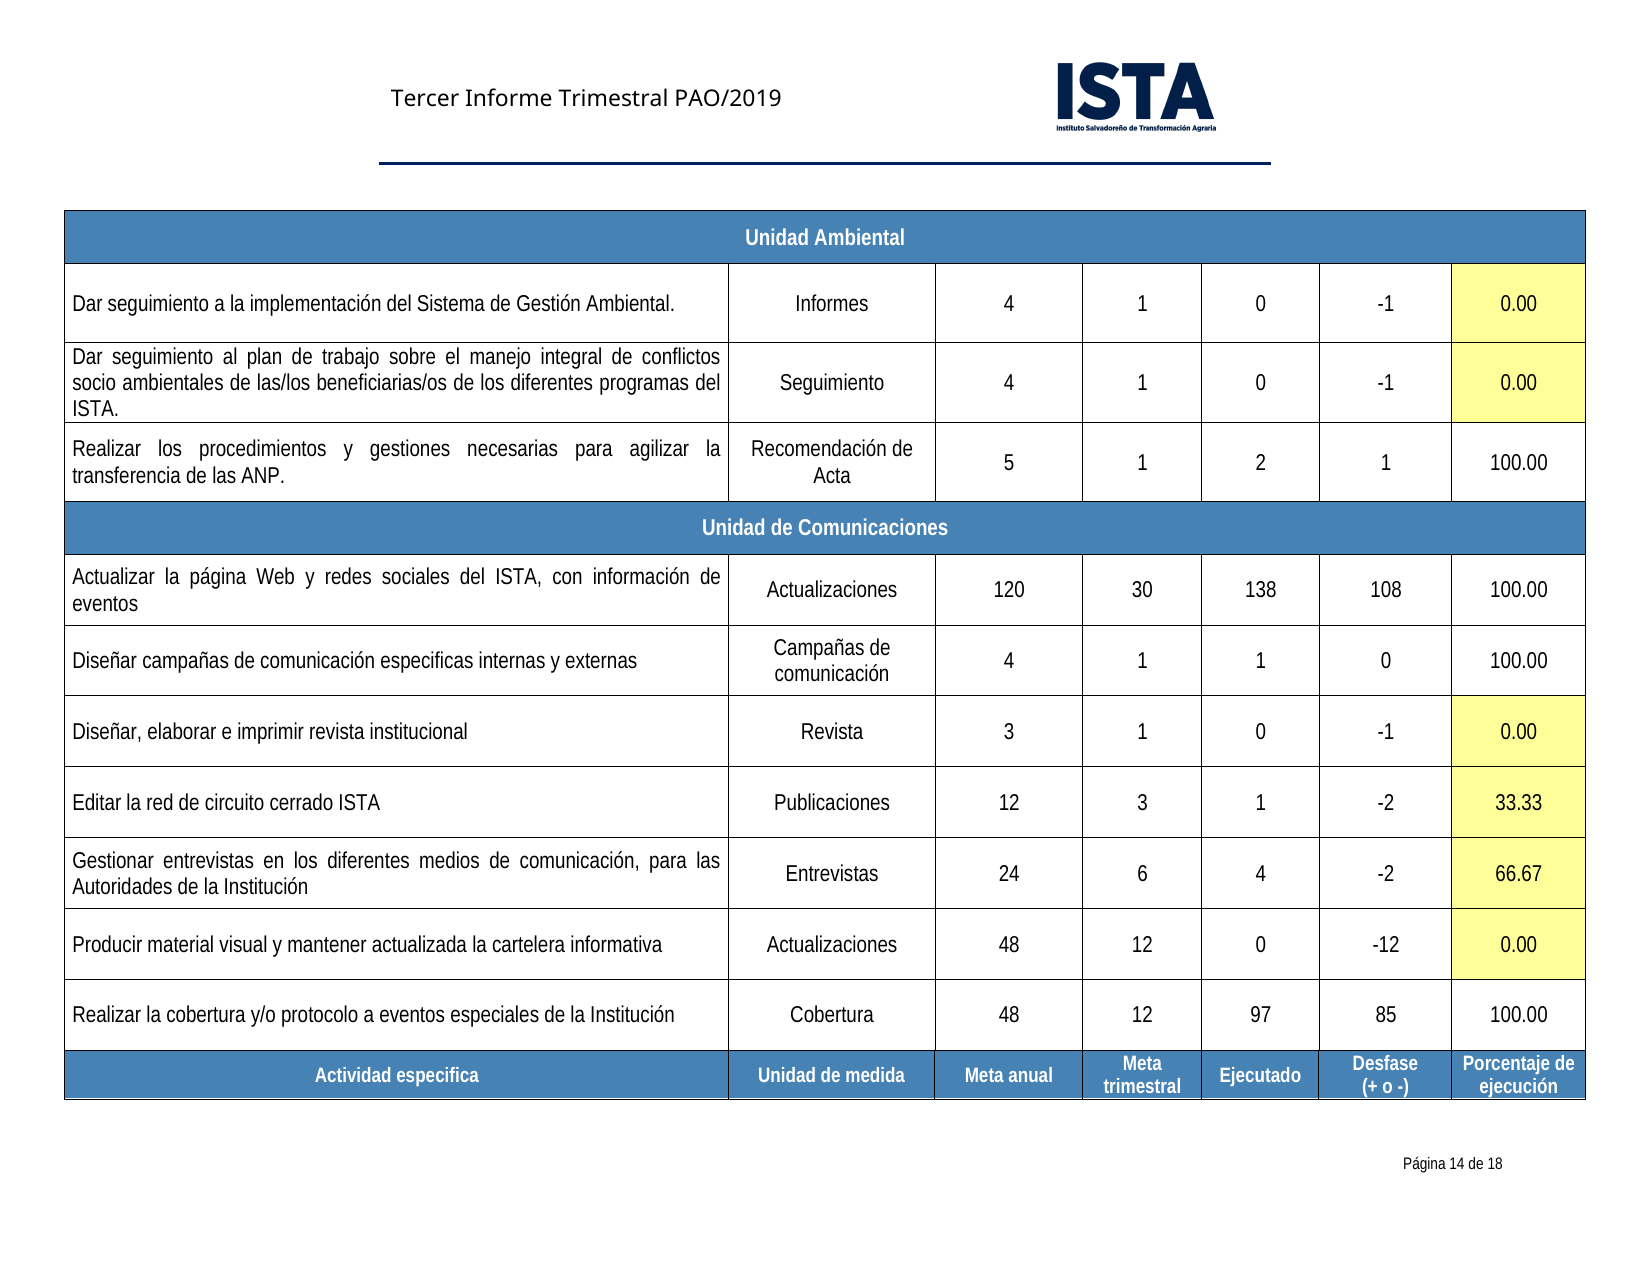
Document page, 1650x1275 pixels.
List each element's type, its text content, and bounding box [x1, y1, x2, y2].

table_cell 97 [1202, 980, 1319, 1049]
table_cell 100.00 [1452, 423, 1585, 501]
table_cell 5 [936, 423, 1082, 501]
table_cell 12 [1083, 909, 1201, 979]
table_cell 48 [936, 909, 1082, 979]
table_cell Gestionar entrevistas en los diferentes medios de comunicación, para las Autoridades de la Institución [65, 838, 728, 908]
table_cell 24 [936, 838, 1082, 908]
table_cell Recomendación de Acta [729, 423, 935, 501]
table_cell 4 [936, 343, 1082, 422]
table_cell Actualizar la página Web y redes sociales del ISTA, con información de eventos [65, 555, 728, 624]
table_cell Unidad de Comunicaciones [65, 502, 1585, 554]
table_cell -2 [1320, 767, 1451, 837]
table_cell 3 [1083, 767, 1201, 837]
table_cell 1 [1083, 626, 1201, 695]
table_cell Meta anual [935, 1051, 1082, 1098]
table_cell 1 [1202, 626, 1319, 695]
table_cell 1 [1083, 696, 1201, 766]
table_cell 1 [1320, 423, 1451, 501]
table_cell 1 [1083, 264, 1201, 342]
table_cell Cobertura [729, 980, 935, 1049]
table_cell 4 [936, 626, 1082, 695]
table_cell 0.00 [1452, 909, 1585, 979]
table_cell Actualizaciones [729, 555, 935, 624]
table_cell Campañas de comunicación [729, 626, 935, 695]
table_cell -1 [1320, 696, 1451, 766]
table_cell Diseñar, elaborar e imprimir revista institucional [65, 696, 728, 766]
table_cell Realizar los procedimientos y gestiones necesarias para agilizar la transferencia de las ANP. [65, 423, 728, 501]
table_cell 2 [1202, 423, 1319, 501]
table_cell Producir material visual y mantener actualizada la cartelera informativa [65, 909, 728, 979]
table_cell 3 [936, 696, 1082, 766]
table_cell 4 [936, 264, 1082, 342]
table_cell -1 [1320, 264, 1451, 342]
table_cell 1 [1083, 423, 1201, 501]
table_cell 12 [1083, 980, 1201, 1049]
picture [1052, 59, 1221, 136]
table_cell 120 [936, 555, 1082, 624]
table_cell 138 [1202, 555, 1319, 624]
table_cell 33.33 [1452, 767, 1585, 837]
table_cell 0 [1202, 343, 1319, 422]
table_cell Unidad de medida [729, 1051, 934, 1098]
table_cell 100.00 [1452, 980, 1585, 1049]
table_cell Revista [729, 696, 935, 766]
table_cell -12 [1320, 909, 1451, 979]
table_cell 66.67 [1452, 838, 1585, 908]
table_cell 6 [1083, 838, 1201, 908]
table_cell 0 [1202, 264, 1319, 342]
table_cell Diseñar campañas de comunicación especificas internas y externas [65, 626, 728, 695]
table_cell 0.00 [1452, 264, 1585, 342]
table_cell 0 [1320, 626, 1451, 695]
table_cell Publicaciones [729, 767, 935, 837]
table_cell 0 [1202, 909, 1319, 979]
table_cell Meta trimestral [1083, 1051, 1201, 1098]
table_cell 1 [1083, 343, 1201, 422]
table_cell Porcentaje de ejecución [1452, 1051, 1585, 1098]
table_cell 0.00 [1452, 343, 1585, 422]
table_cell Realizar la cobertura y/o protocolo a eventos especiales de la Institución [65, 980, 728, 1049]
table_cell 1 [1202, 767, 1319, 837]
table_cell 85 [1320, 980, 1451, 1049]
table_cell 4 [1202, 838, 1319, 908]
table_cell 0 [1202, 696, 1319, 766]
table_cell Editar la red de circuito cerrado ISTA [65, 767, 728, 837]
table_cell Desfase (+ o -) [1319, 1051, 1451, 1098]
table_cell 48 [936, 980, 1082, 1049]
table_cell Dar seguimiento a la implementación del Sistema de Gestión Ambiental. [65, 264, 728, 342]
table_cell Seguimiento [729, 343, 935, 422]
table_cell Dar seguimiento al plan de trabajo sobre el manejo integral de conflictos socio ambientales de las/los beneficiarias/os de los diferentes programas del ISTA. [65, 343, 728, 422]
table_cell -1 [1320, 343, 1451, 422]
table_cell Actualizaciones [729, 909, 935, 979]
table_cell Actividad especifica [65, 1051, 728, 1098]
table_cell Unidad Ambiental [65, 211, 1585, 263]
table_cell -2 [1320, 838, 1451, 908]
table_cell 12 [936, 767, 1082, 837]
table_cell Ejecutado [1202, 1051, 1318, 1098]
table_cell 100.00 [1452, 555, 1585, 624]
table_cell 0.00 [1452, 696, 1585, 766]
table_cell Entrevistas [729, 838, 935, 908]
table_cell Informes [729, 264, 935, 342]
table_cell 108 [1320, 555, 1451, 624]
table_cell 100.00 [1452, 626, 1585, 695]
table_cell 30 [1083, 555, 1201, 624]
